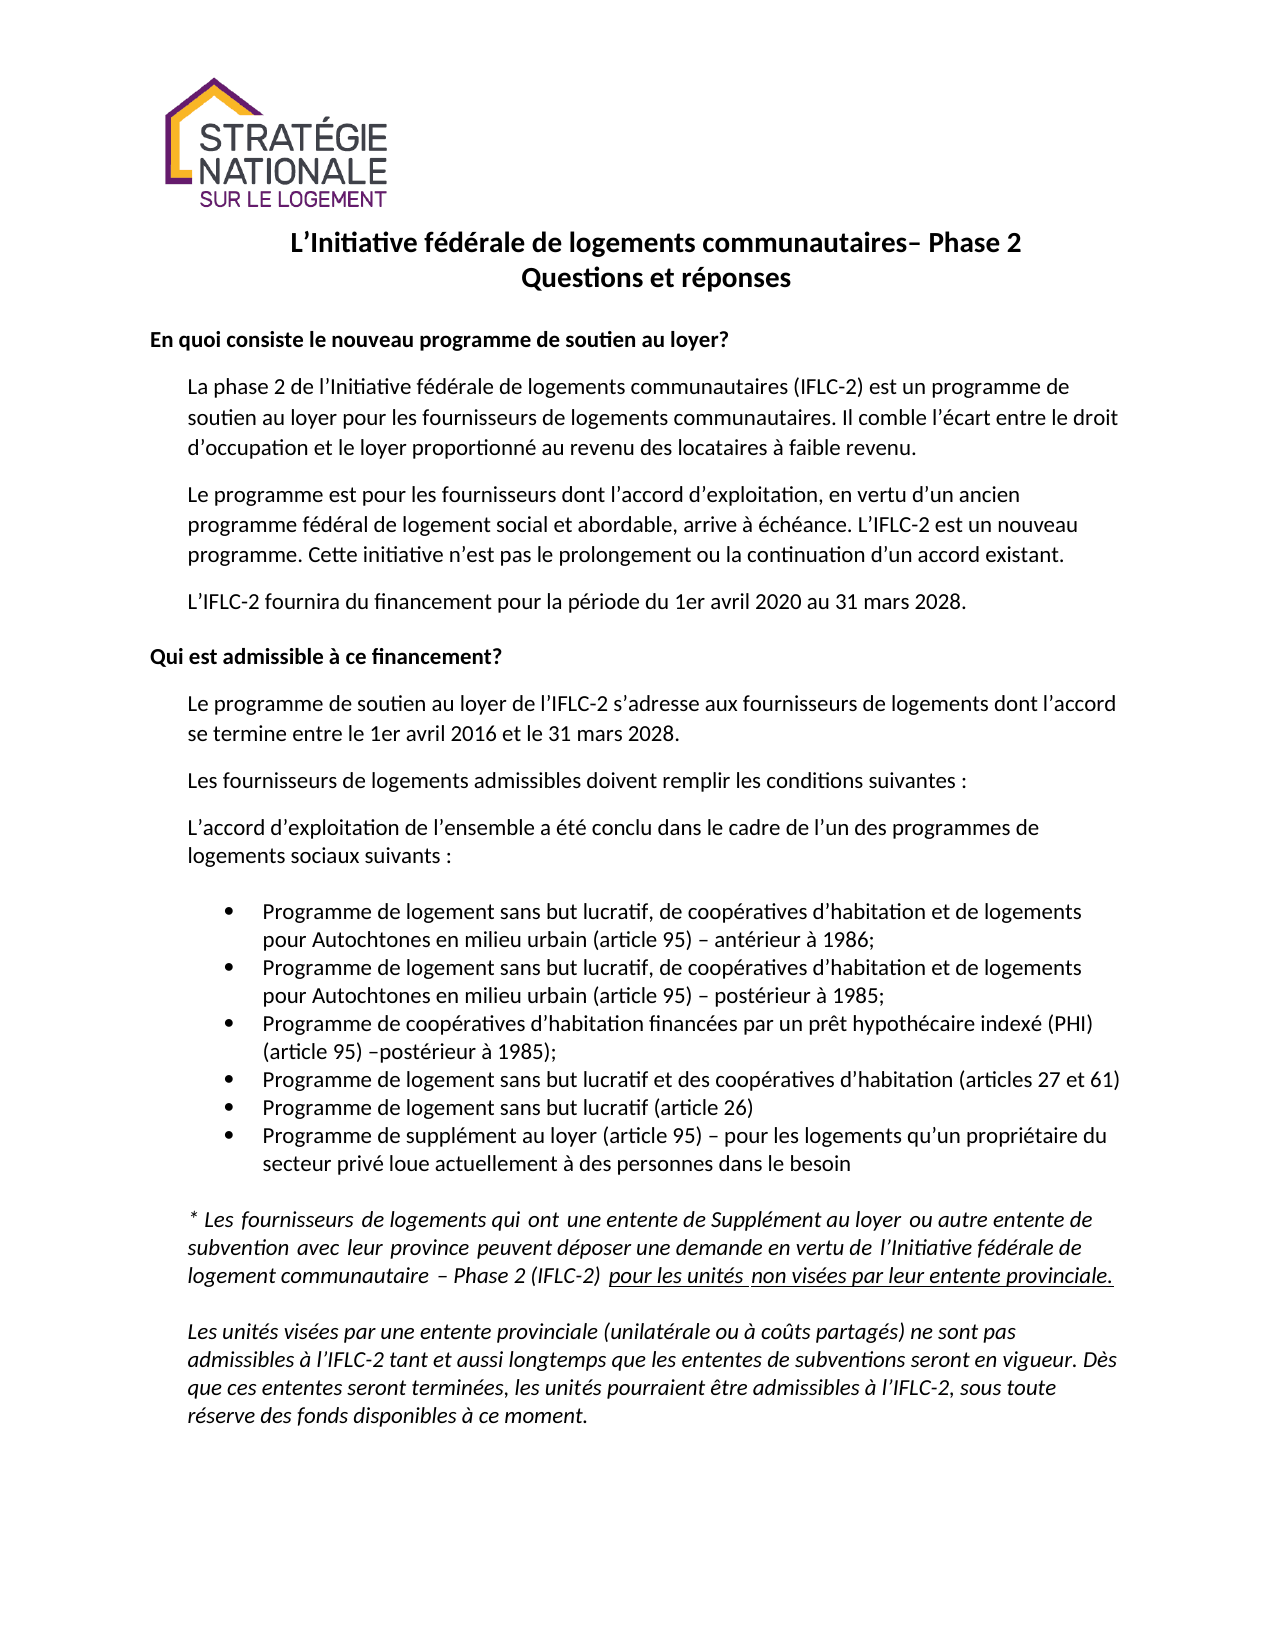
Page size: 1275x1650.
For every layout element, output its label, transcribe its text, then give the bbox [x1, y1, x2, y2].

picture [150, 73, 402, 224]
text Qui est admissible à ce financement? [150, 642, 1125, 670]
text Le programme est pour les fournisseurs dont l’accord d’exploitation, en vertu d’un ancien programme fédéral de logement social et abordable, arrive à échéance. L’IFLC-2 est un nouveau programme. Cette initiative n’est pas le prolongement ou la continuation d’un accord existant. [187, 480, 1125, 568]
list Programme de coopératives d’habitation financées par un prêt hypothécaire indexé (PHI) (article 95) –postérieur à 1985); [225, 1009, 1125, 1065]
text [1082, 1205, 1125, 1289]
text Les fournisseurs de logements admissibles doivent remplir les conditions suivantes : [187, 766, 1125, 794]
text En quoi consiste le nouveau programme de soutien au loyer? [150, 326, 1125, 353]
list Programme de logement sans but lucratif, de coopératives d’habitation et de logements pour Autochtones en milieu urbain (article 95) – antérieur à 1986; [225, 897, 1125, 953]
list Programme de logement sans but lucratif et des coopératives d’habitation (articles 27 et 61) [225, 1065, 1125, 1093]
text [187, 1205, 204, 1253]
text Les unités visées par une entente provinciale (unilatérale ou à coûts partagés) ne sont pas admissibles à l’IFLC-2 tant et aussi longtemps que les ententes de subventions seront en vigueur. Dès que ces ententes seront terminées, les unités pourraient être admissibles à l’IFLC-2, sous toute réserve des fonds disponibles à ce moment. [187, 1317, 1125, 1429]
list Programme de logement sans but lucratif, de coopératives d’habitation et de logements pour Autochtones en milieu urbain (article 95) – postérieur à 1985; [225, 953, 1125, 1009]
list L’accord d’exploitation de l’ensemble a été conclu dans le cadre de l’un des programmes de logements sociaux suivants : [187, 813, 1125, 869]
text L’IFLC-2 fournira du financement pour la période du 1er avril 2020 au 31 mars 2028. [187, 587, 1125, 615]
text La phase 2 de l’Initiative fédérale de logements communautaires (IFLC-2) est un programme de soutien au loyer pour les fournisseurs de logements communautaires. Il comble l’écart entre le droit d’occupation et le loyer proportionné au revenu des locataires à faible revenu. [187, 372, 1125, 461]
text Questions et réponses [187, 259, 1125, 295]
list Programme de logement sans but lucratif (article 26) [225, 1093, 1125, 1121]
text Le programme de soutien au loyer de l’IFLC-2 s’adresse aux fournisseurs de logements dont l’accord se termine entre le 1er avril 2016 et le 31 mars 2028. [187, 689, 1125, 747]
list Programme de supplément au loyer (article 95) – pour les logements qu’un propriétaire du secteur privé loue actuellement à des personnes dans le besoin [225, 1121, 1125, 1177]
text L’Initiative fédérale de logements communautaires– Phase 2 [187, 224, 1125, 259]
